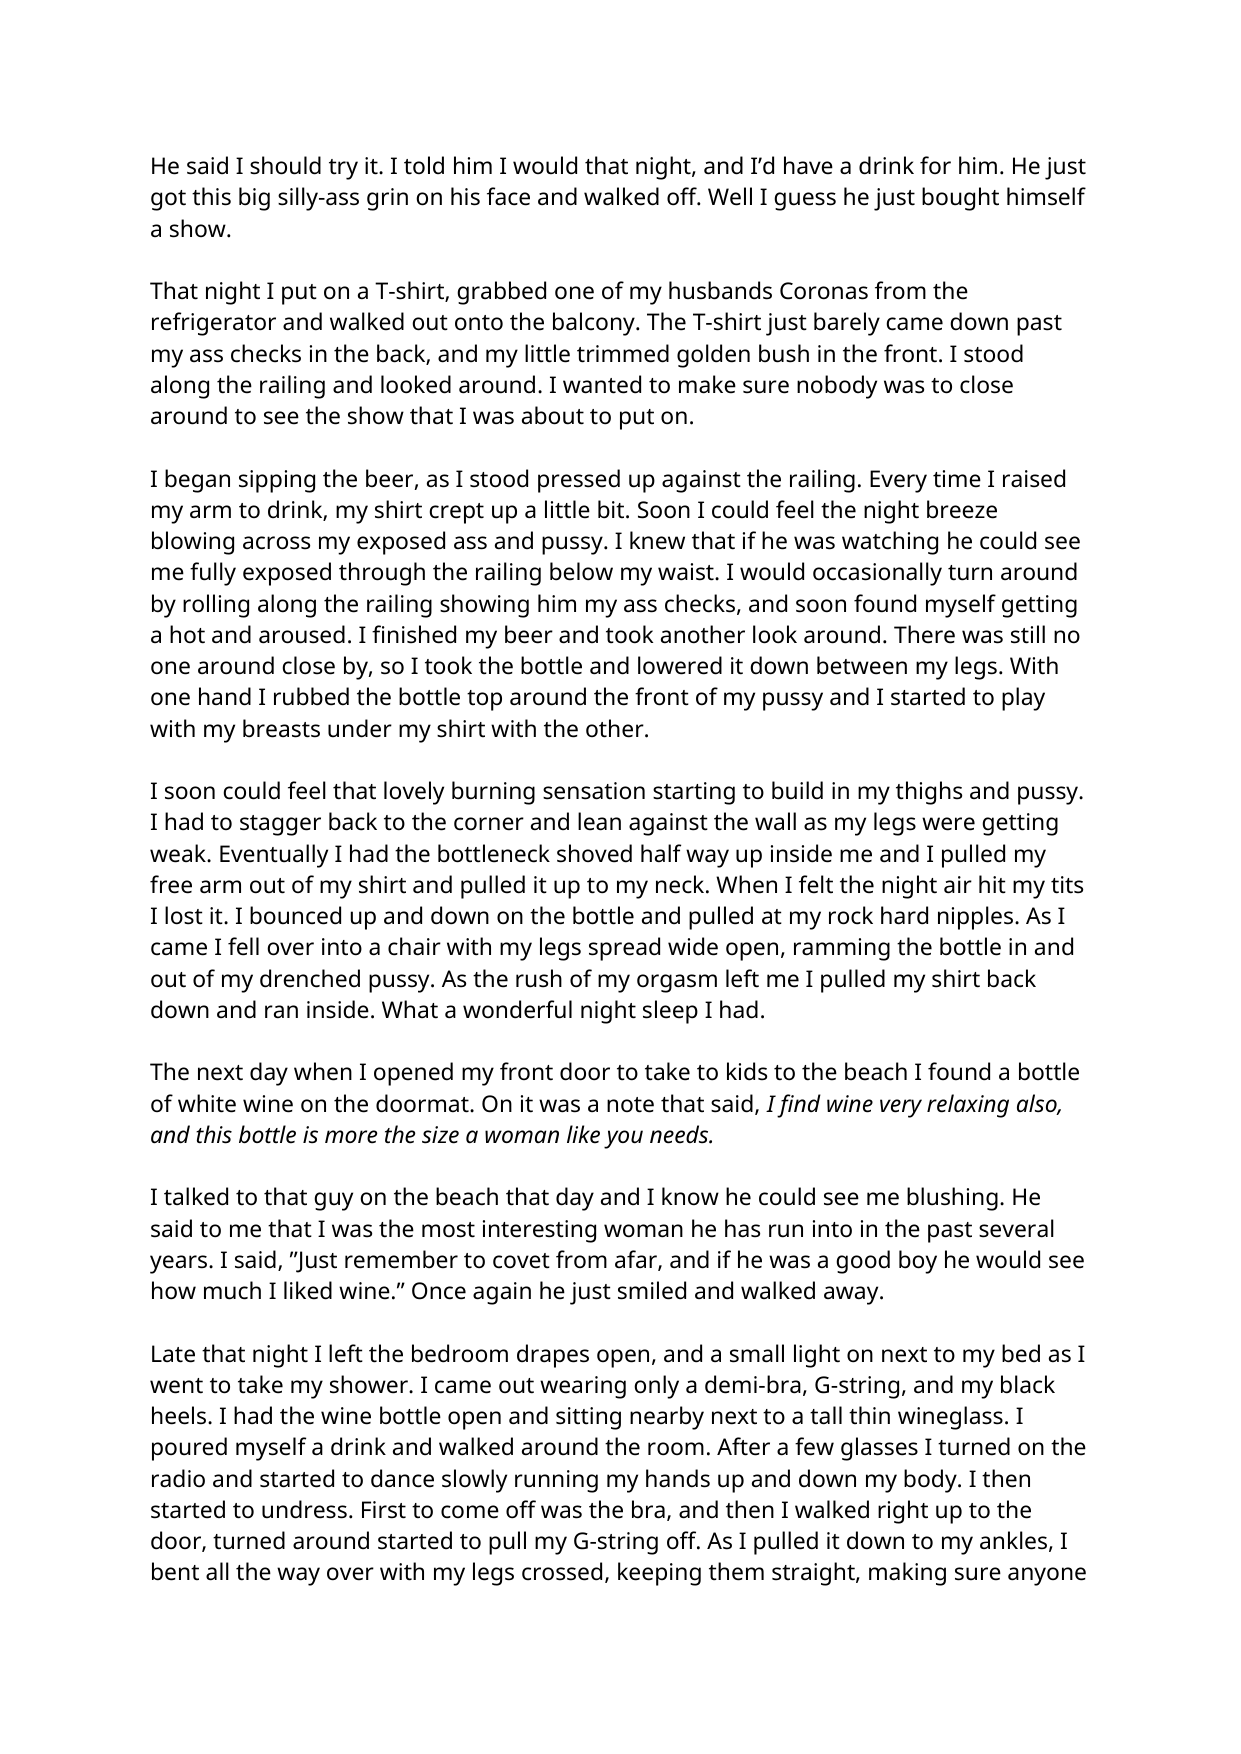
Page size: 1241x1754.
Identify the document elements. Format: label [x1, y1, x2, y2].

text [150, 150, 1090, 1587]
